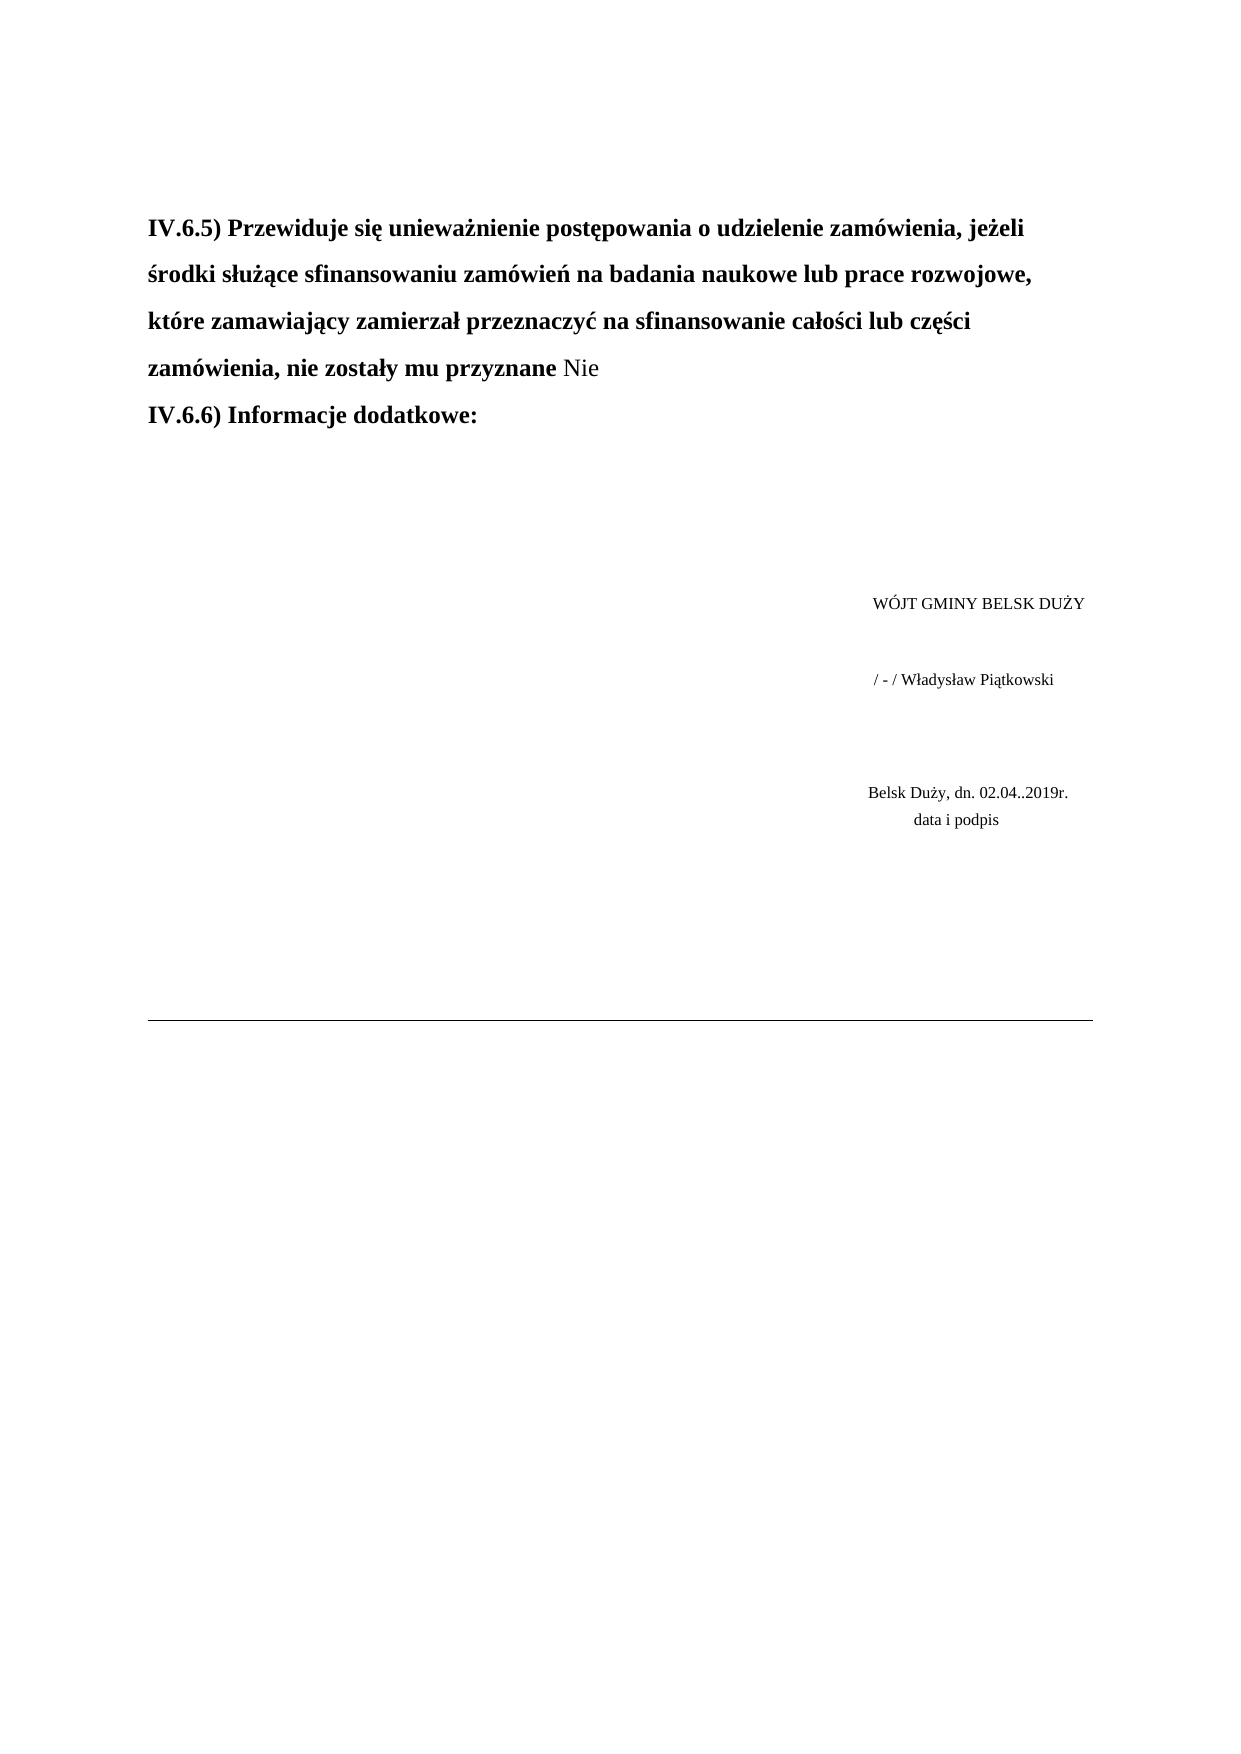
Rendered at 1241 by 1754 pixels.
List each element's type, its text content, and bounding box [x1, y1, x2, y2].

text IV.6.5) Przewiduje się unieważnienie postępowania o udzielenie zamówienia, jeżeli środki służące sfinansowaniu zamówień na badania naukowe lub prace rozwojowe, które zamawiający zamierzał przeznaczyć na sfinansowanie całości lub części zamówienia, nie zostały mu przyznane Nie IV.6.6) Informacje dodatkowe: [148, 148, 1093, 476]
text data i podpis [826, 810, 1093, 829]
text WÓJT GMINY BELSK DUŻY [865, 594, 1093, 613]
text Belsk Duży, dn. 02.04..2019r. [826, 783, 1093, 802]
text / - / Władysław Piątkowski [865, 670, 1093, 689]
